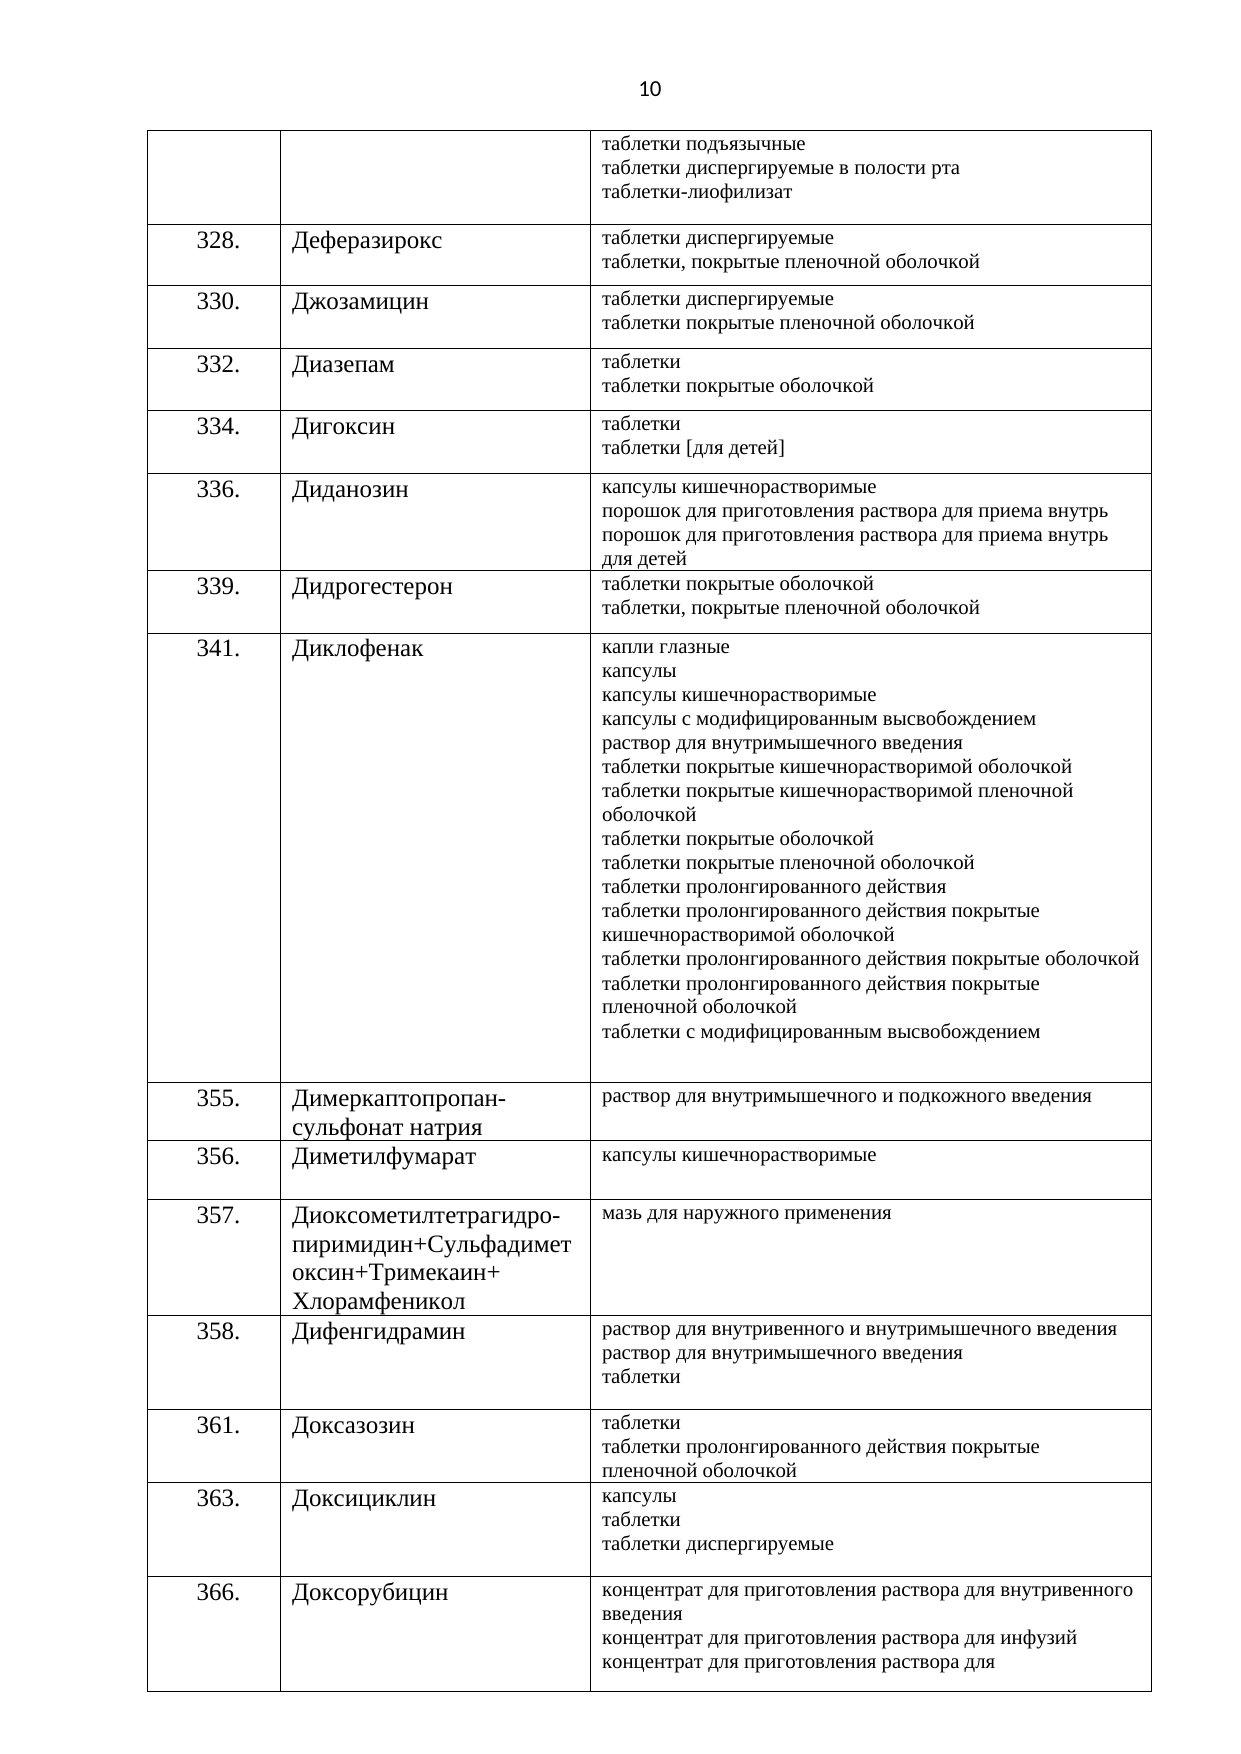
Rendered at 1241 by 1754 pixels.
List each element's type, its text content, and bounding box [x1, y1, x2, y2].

table_cell концентрат для приготовления раствора для внутривенного введения концентрат для приготовления раствора для инфузий концентрат для приготовления раствора для внутрисосудистого и внутрипузырного введения лиофилизат для приготовления раствора для внутрисосудистого и внутрипузырного введения раствор для внутрисосудистого и внутрипузырного введения [591, 1577, 1151, 1691]
table_cell Доксициклин [281, 1483, 590, 1576]
table_cell [148, 571, 280, 632]
table_cell таблетки таблетки покрытые оболочкой [591, 349, 1151, 410]
table_cell Дифенгидрамин [281, 1316, 590, 1409]
table_cell капсулы кишечнорастворимые [591, 1141, 1151, 1199]
table_cell Дигоксин [281, 411, 590, 473]
table_cell капли глазные капсулы капсулы кишечнорастворимые капсулы с модифицированным высвобождением раствор для внутримышечного введения таблетки покрытые кишечнорастворимой оболочкой таблетки покрытые кишечнорастворимой пленочной оболочкой таблетки покрытые оболочкой таблетки покрытые пленочной оболочкой таблетки пролонгированного действия таблетки пролонгированного действия покрытые кишечнорастворимой оболочкой таблетки пролонгированного действия покрытые оболочкой таблетки пролонгированного действия покрытые пленочной оболочкой таблетки с модифицированным высвобождением [591, 634, 1151, 1082]
table_cell [148, 1083, 280, 1140]
table_cell Дидрогестерон [281, 571, 590, 632]
table_cell Димеркаптопропан-сульфонат натрия [281, 1083, 590, 1140]
table_cell Диазепам [281, 349, 590, 410]
table_cell [148, 225, 280, 285]
table_cell [148, 1200, 280, 1315]
table_cell [148, 286, 280, 348]
table_cell Доксорубицин [281, 1577, 590, 1691]
table_cell Диметилфумарат [281, 1141, 590, 1199]
table_cell раствор для внутривенного и внутримышечного введения раствор для внутримышечного введения таблетки [591, 1316, 1151, 1409]
table_cell [148, 1141, 280, 1199]
table_cell [148, 1316, 280, 1409]
table_cell [148, 1577, 280, 1691]
table_cell капсулы кишечнорастворимые порошок для приготовления раствора для приема внутрь порошок для приготовления раствора для приема внутрь для детей [591, 474, 1151, 570]
table_cell [148, 1483, 280, 1576]
table_cell раствор для внутримышечного и подкожного введения [591, 1083, 1151, 1140]
table_cell [148, 474, 280, 570]
table_cell [148, 411, 280, 473]
table_cell Деферазирокс [281, 225, 590, 285]
table_cell Диоксометилтетрагидро-пиримидин+Сульфадиметоксин+Тримекаин+ Хлорамфеникол [281, 1200, 590, 1315]
table_cell таблетки диспергируемые таблетки, покрытые пленочной оболочкой [591, 225, 1151, 285]
table_cell Диклофенак [281, 634, 590, 1082]
table_cell таблетки таблетки [для детей] [591, 411, 1151, 473]
table_cell Джозамицин [281, 286, 590, 348]
table_cell [148, 349, 280, 410]
table_cell таблетки диспергируемые таблетки покрытые пленочной оболочкой [591, 286, 1151, 348]
table_cell мазь для наружного применения [591, 1200, 1151, 1315]
table_cell Диданозин [281, 474, 590, 570]
table_cell таблетки покрытые оболочкой таблетки, покрытые пленочной оболочкой [591, 571, 1151, 632]
table_cell таблетки таблетки пролонгированного действия покрытые пленочной оболочкой [591, 1410, 1151, 1482]
table_cell Доксазозин [281, 1410, 590, 1482]
table_cell [148, 634, 280, 1082]
table_cell [148, 1410, 280, 1482]
table_cell капсулы таблетки таблетки диспергируемые [591, 1483, 1151, 1576]
